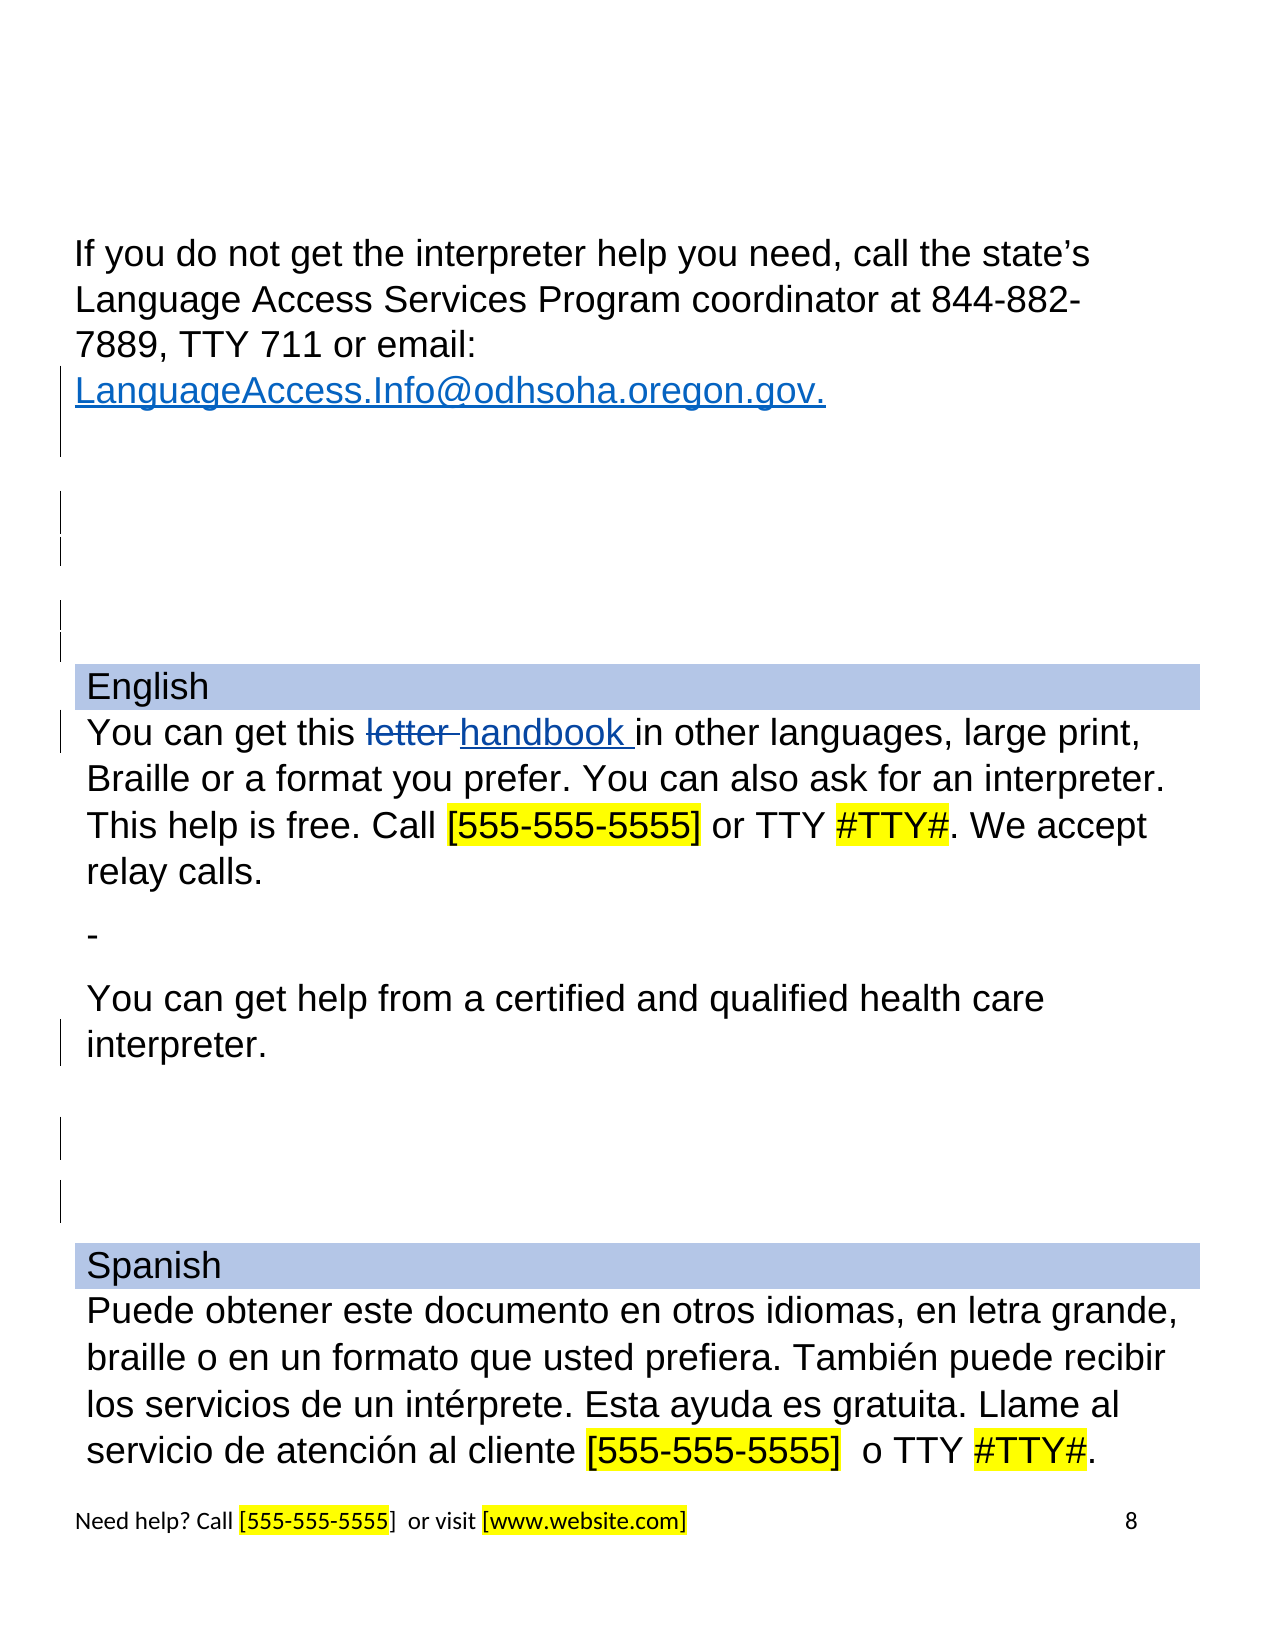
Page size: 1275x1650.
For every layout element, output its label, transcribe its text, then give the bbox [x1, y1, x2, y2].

table_header English [75, 664, 1200, 710]
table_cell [75, 1289, 1200, 1471]
text If you do not get the interpreter help you need, call the state’s Language Access Services Program coordinator at 844-882-7889, TTY 711 or email: LanguageAccess.Info@odhsoha.oregon.gov. [73, 231, 1159, 488]
table_cell Spanish [75, 1243, 1200, 1289]
table_cell You can get this in other languages, large print, Braille or a format you prefer. You can also ask for an interpreter. This help is free. Call [555-555-5555] or TTY #TTY#. We accept relay calls. - You can get help from a certified and qualified health care interpreter. [75, 710, 1200, 1243]
